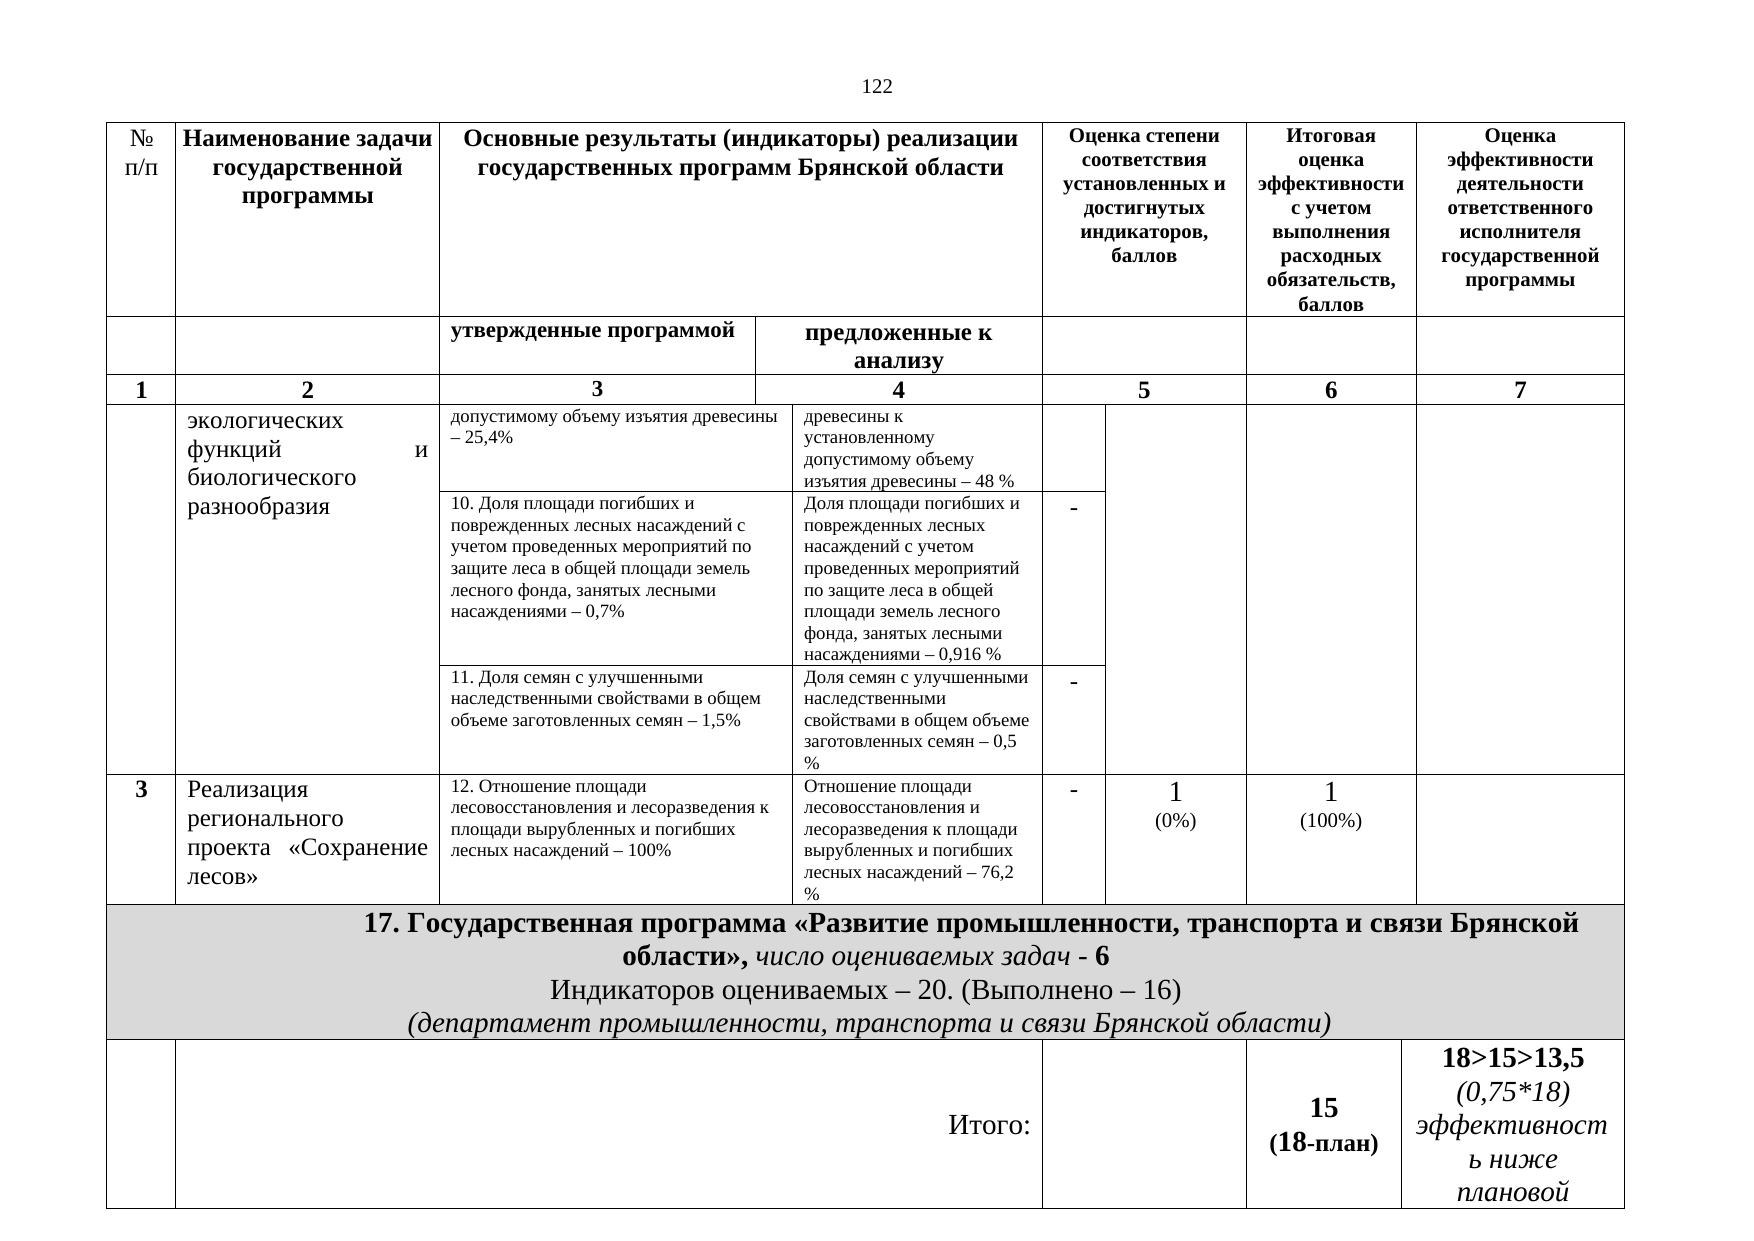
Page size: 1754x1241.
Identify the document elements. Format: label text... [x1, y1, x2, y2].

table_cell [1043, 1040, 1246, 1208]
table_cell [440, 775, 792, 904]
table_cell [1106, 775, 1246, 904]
table_cell предложенные к анализу [756, 317, 1042, 374]
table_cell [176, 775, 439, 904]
table_header № п/п [107, 123, 175, 316]
table_cell 3 [440, 375, 755, 404]
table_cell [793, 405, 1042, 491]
table_cell 1 [107, 375, 175, 404]
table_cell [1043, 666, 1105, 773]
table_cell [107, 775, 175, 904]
table_cell 6 [1247, 375, 1416, 404]
table_cell утвержденные программой [440, 317, 755, 374]
table_header Итоговая оценка эффективности с учетом выполнения расходных обязательств, баллов [1247, 123, 1416, 316]
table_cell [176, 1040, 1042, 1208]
table_header Оценка степени соответствия установленных и достигнутых индикаторов, баллов [1043, 123, 1246, 316]
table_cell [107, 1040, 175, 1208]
table_cell [107, 317, 175, 374]
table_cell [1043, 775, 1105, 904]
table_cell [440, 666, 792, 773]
table_cell [176, 317, 439, 374]
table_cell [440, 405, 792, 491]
table_cell [1417, 317, 1624, 374]
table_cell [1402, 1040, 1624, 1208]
table_cell 2 [176, 375, 439, 404]
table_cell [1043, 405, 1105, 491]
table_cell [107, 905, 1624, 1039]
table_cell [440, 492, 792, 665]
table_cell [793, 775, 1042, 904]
table_cell 7 [1417, 375, 1624, 404]
table_header Оценка эффективности деятельности ответственного исполнителя государственной программы [1417, 123, 1624, 316]
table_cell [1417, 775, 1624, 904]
table_cell 5 [1043, 375, 1246, 404]
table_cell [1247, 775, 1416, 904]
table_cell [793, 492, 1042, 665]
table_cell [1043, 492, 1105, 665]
table_cell [1247, 317, 1416, 374]
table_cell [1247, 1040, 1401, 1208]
table_cell 4 [756, 375, 1042, 404]
table_header Основные результаты (индикаторы) реализации государственных программ Брянской области [440, 123, 1042, 316]
table_cell [1043, 317, 1246, 374]
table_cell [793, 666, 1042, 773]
table_header Наименование задачи государственной программы [176, 123, 439, 316]
